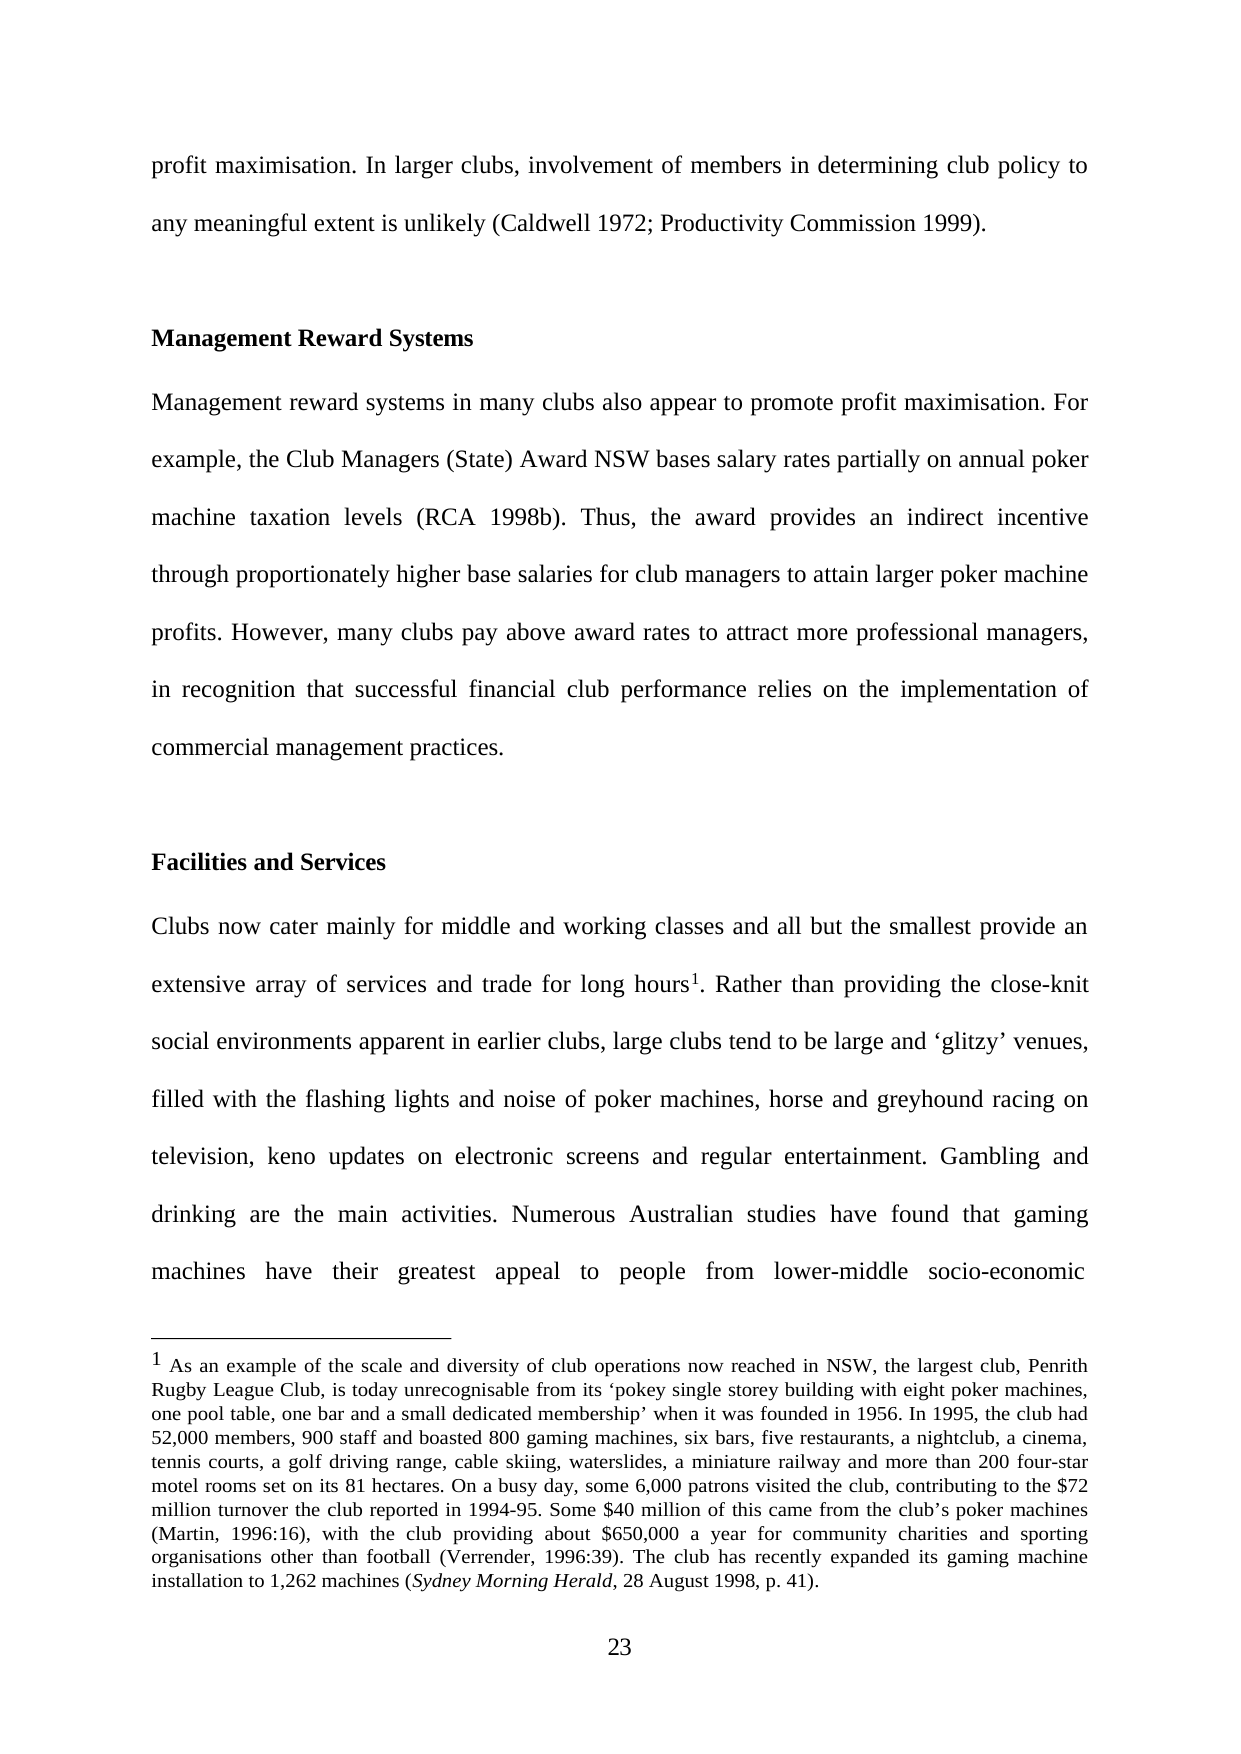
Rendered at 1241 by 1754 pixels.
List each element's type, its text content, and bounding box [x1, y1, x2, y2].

text Management reward systems in many clubs also appear to promote profit maximisation. For example, the Club Managers (State) Award NSW bases salary rates partially on annual poker machine taxation levels (RCA 1998b). Thus, the award provides an indirect incentive through proportionately higher base salaries for club managers to attain larger poker machine profits. However, many clubs pay above award rates to attract more professional managers, in recognition that successful financial club performance relies on the implementation of commercial management practices. [151, 387, 1090, 761]
subtitle Facilities and Services [151, 847, 1101, 875]
text profit maximisation. In larger clubs, involvement of members in determining club policy to any meaningful extent is unlikely (Caldwell 1972; Productivity Commission 1999). [151, 150, 1089, 236]
text Clubs now cater mainly for middle and working classes and all but the smallest provide an extensive array of services and trade for long hours1. Rather than providing the close-knit social environments apparent in earlier clubs, large clubs tend to be large and ‘glitzy’ venues, filled with the flashing lights and noise of poker machines, horse and greyhound racing on television, keno updates on electronic screens and regular entertainment. Gambling and drinking are the main activities. Numerous Australian studies have found that gaming machines have their greatest appeal to people from lower-middle socio-economic [151, 911, 1089, 1285]
subtitle Management Reward Systems [151, 323, 1101, 351]
text 1 As an example of the scale and diversity of club operations now reached in NSW, the largest club, Penrith Rugby League Club, is today unrecognisable from its ‘pokey single storey building with eight poker machines, one pool table, one bar and a small dedicated membership’ when it was founded in 1956. In 1995, the club had 52,000 members, 900 staff and boasted 800 gaming machines, six bars, five restaurants, a nightclub, a cinema, tennis courts, a golf driving range, cable skiing, waterslides, a miniature railway and more than 200 four-star motel rooms set on its 81 hectares. On a busy day, some 6,000 patrons visited the club, contributing to the $72 million turnover the club reported in 1994-95. Some $40 million of this came from the club’s poker machines (Martin, 1996:16), with the club providing about $650,000 a year for community charities and sporting organisations other than football (Verrender, 1996:39). The club has recently expanded its gaming machine installation to 1,262 machines (Sydney Morning Herald, 28 August 1998, p. 41). [151, 1347, 1090, 1592]
